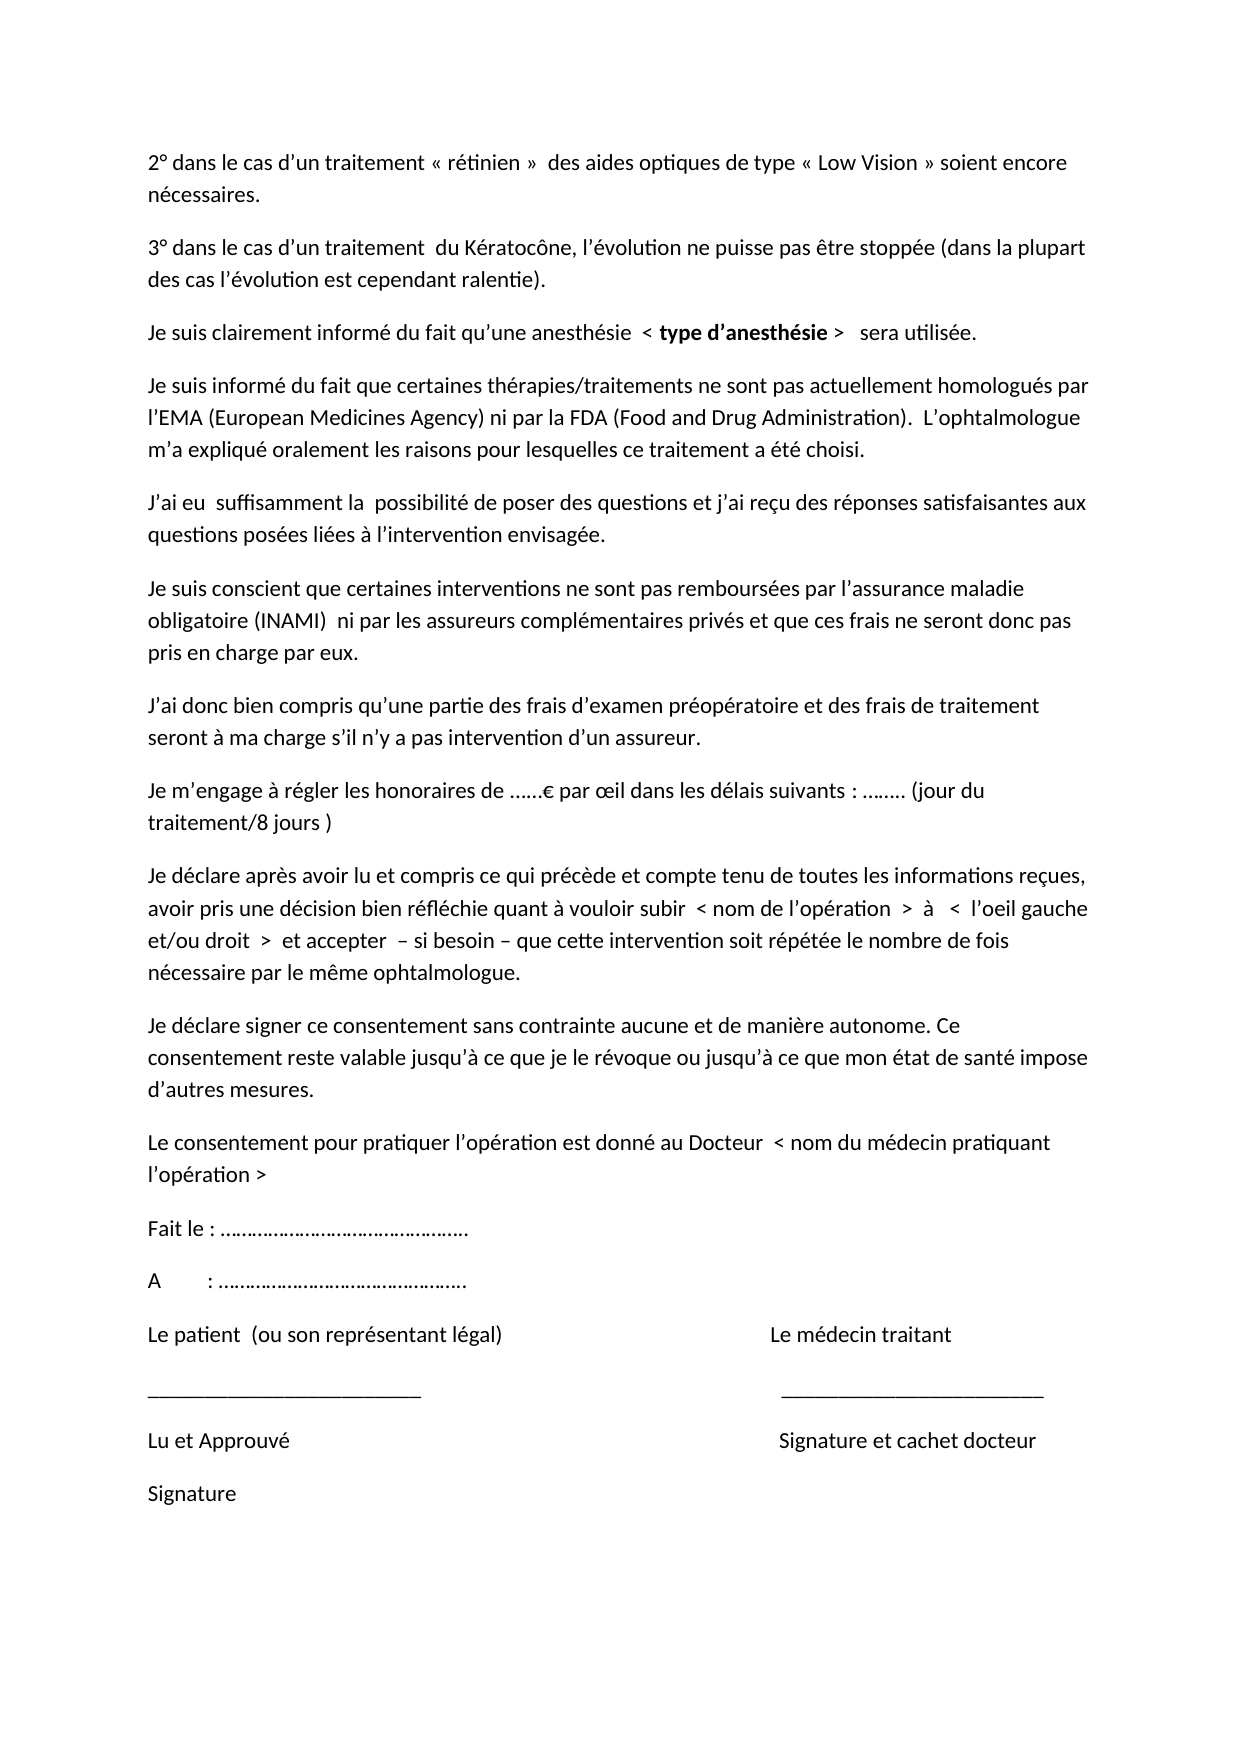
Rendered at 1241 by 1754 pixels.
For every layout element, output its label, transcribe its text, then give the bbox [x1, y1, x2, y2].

text Signature [148, 1479, 1093, 1507]
text J’ai eu suffisamment la possibilité de poser des questions et j’ai reçu des réponses satisfaisantes aux questions posées liées à l’intervention envisagée. [148, 488, 1093, 549]
text Fait le : ……………………………………….. [148, 1214, 1093, 1242]
text Je déclare après avoir lu et compris ce qui précède et compte tenu de toutes les informations reçues, avoir pris une décision bien réfléchie quant à vouloir subir < nom de l’opération > à < l’oeil gauche et/ou droit > et accepter – si besoin – que cette intervention soit répétée le nombre de fois nécessaire par le même ophtalmologue. [148, 861, 1093, 986]
text 2° dans le cas d’un traitement « rétinien » des aides optiques de type « Low Vision » soient encore nécessaires. [148, 148, 1093, 208]
text Je déclare signer ce consentement sans contrainte aucune et de manière autonome. Ce consentement reste valable jusqu’à ce que je le révoque ou jusqu’à ce que mon état de santé impose d’autres mesures. [148, 1011, 1093, 1103]
text Je suis clairement informé du fait qu’une anesthésie < type d’anesthésie > sera utilisée. [148, 318, 1093, 346]
text Je m’engage à régler les honoraires de ...…€ par œil dans les délais suivants : …….. (jour du traitement/8 jours ) [148, 776, 1093, 836]
text Le patient (ou son représentant légal) Le médecin traitant [148, 1320, 1093, 1348]
text J’ai donc bien compris qu’une partie des frais d’examen préopératoire et des frais de traitement seront à ma charge s’il n’y a pas intervention d’un assureur. [148, 691, 1093, 751]
text Je suis informé du fait que certaines thérapies/traitements ne sont pas actuellement homologués par l’EMA (European Medicines Agency) ni par la FDA (Food and Drug Administration). L’ophtalmologue m’a expliqué oralement les raisons pour lesquelles ce traitement a été choisi. [148, 371, 1093, 463]
text Je suis conscient que certaines interventions ne sont pas remboursées par l’assurance maladie obligatoire (INAMI) ni par les assureurs complémentaires privés et que ces frais ne seront donc pas pris en charge par eux. [148, 574, 1093, 666]
text 3° dans le cas d’un traitement du Kératocône, l’évolution ne puisse pas être stoppée (dans la plupart des cas l’évolution est cependant ralentie). [148, 233, 1093, 293]
text Lu et Approuvé Signature et cachet docteur [148, 1426, 1093, 1454]
text A : ……………………………………….. [148, 1267, 1093, 1295]
text Le consentement pour pratiquer l’opération est donné au Docteur < nom du médecin pratiquant l’opération > [148, 1128, 1093, 1189]
text ________________________ _______________________ [148, 1373, 1093, 1401]
